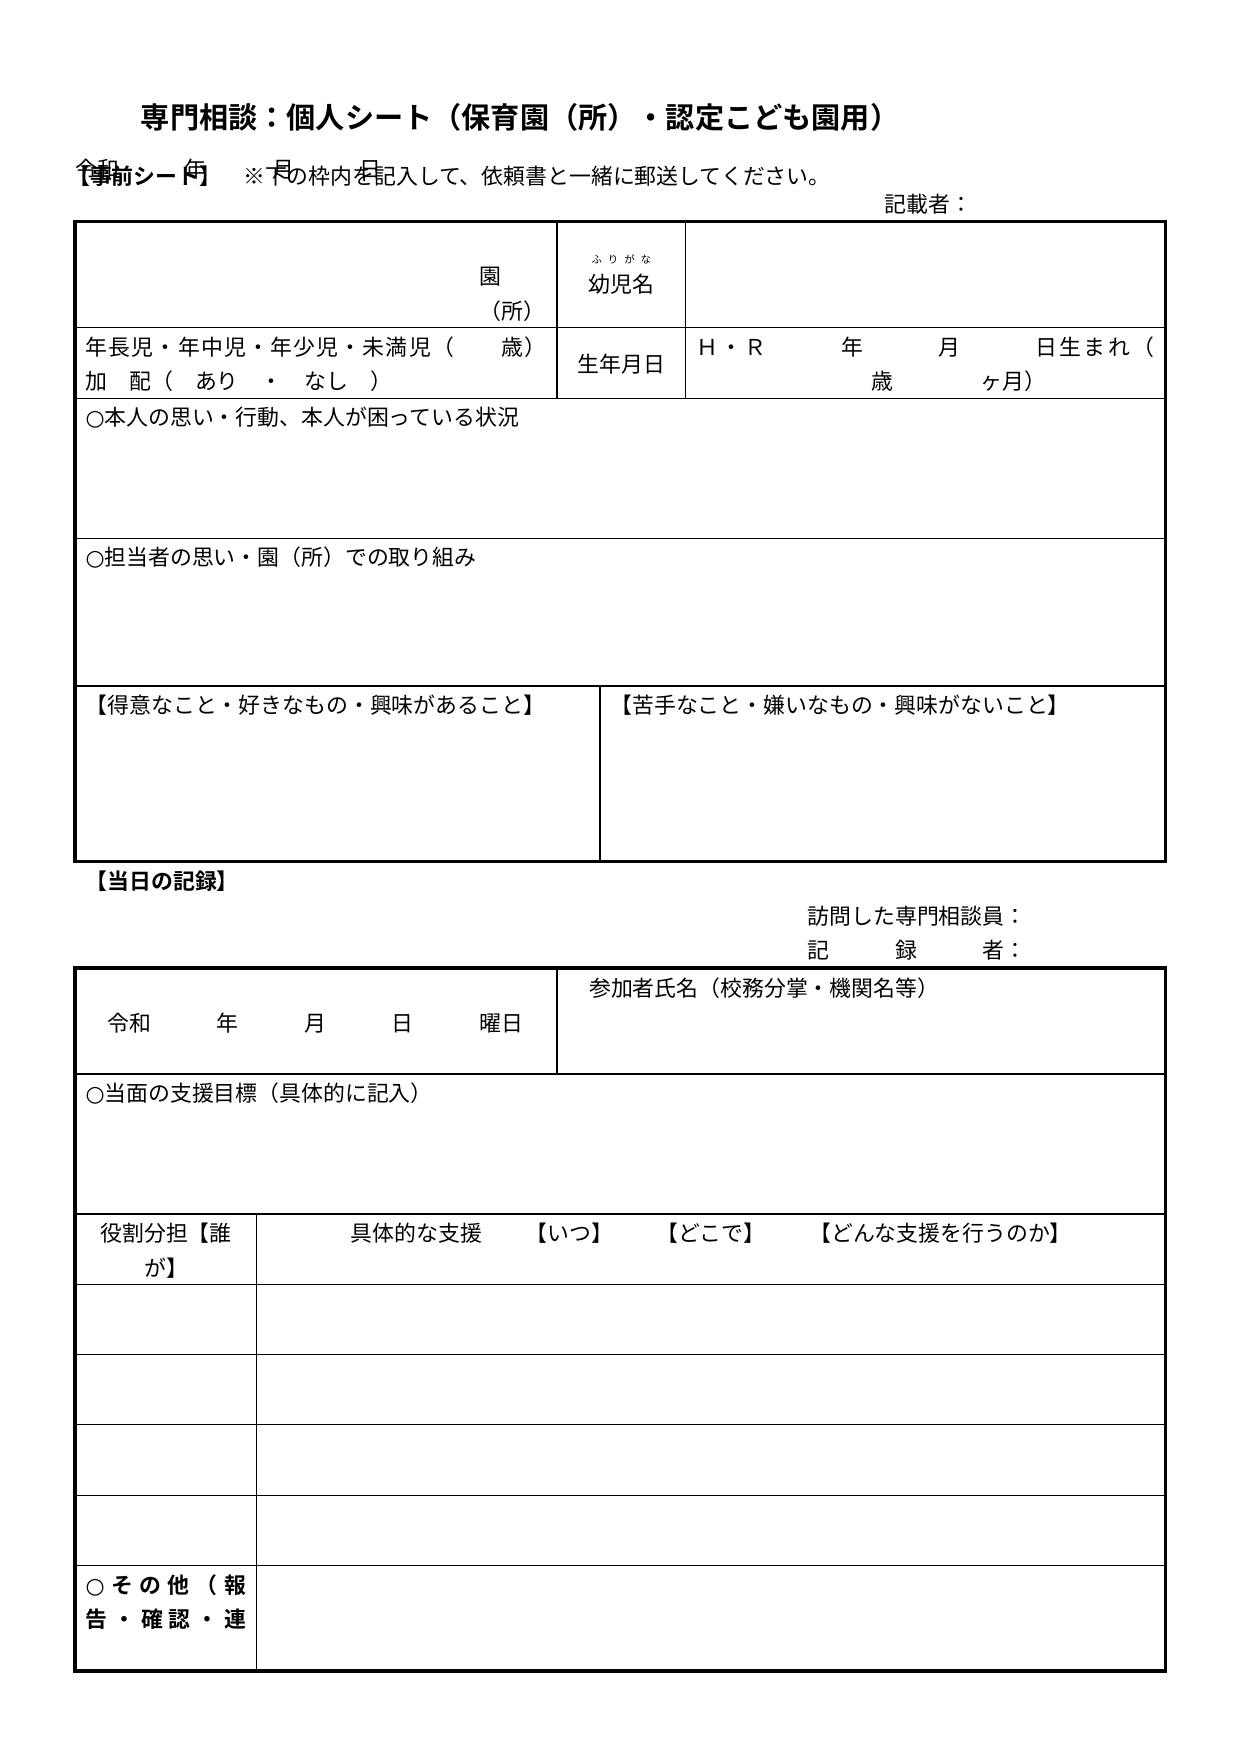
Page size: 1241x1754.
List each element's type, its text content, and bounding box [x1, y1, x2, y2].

table_cell [77, 1285, 256, 1354]
text 記載者： [75, 185, 1034, 220]
table_header [558, 223, 685, 327]
table_cell 年長児・年中児・年少児・未満児（ 歳） 加 配（ あり ・ なし ） [77, 328, 556, 397]
table_cell [77, 1355, 256, 1424]
table_cell [257, 1496, 1164, 1565]
table_cell 役割分担【誰が】 [77, 1215, 256, 1284]
table_cell 参加者氏名（校務分掌・機関名等） [558, 970, 1164, 1073]
text 専門相談：個人シート（保育園（所）・認定こども園用） 令和 年 月 日 [75, 82, 1165, 185]
table_cell 本人の思い・行動、本人が困っている状況 [77, 399, 1164, 537]
table_cell [257, 1425, 1164, 1494]
table_header [686, 223, 1164, 327]
table_cell [257, 1566, 1164, 1669]
table_cell 【得意なこと・好きなもの・興味があること】 [77, 687, 599, 859]
table_cell 具体的な支援 【いつ】 【どこで】 【どんな支援を行うのか】 [257, 1215, 1164, 1284]
table_cell 【苦手なこと・嫌いなもの・興味がないこと】 [601, 687, 1164, 859]
table_cell Ｈ・Ｒ 年 月 日生まれ（ 歳 ヶ月） [686, 328, 1164, 397]
table_cell [77, 1496, 256, 1565]
table_cell 担当者の思い・園（所）での取り組み [77, 539, 1164, 685]
table_cell 生年月日 [558, 328, 685, 397]
table_cell [77, 1425, 256, 1494]
table_cell 当面の支援目標（具体的に記入） [77, 1075, 1164, 1213]
table_cell 【当日の記録】 訪問した専門相談員： 記 録 者： [75, 863, 1165, 966]
table_header 園（所） [77, 223, 556, 327]
table_cell [257, 1355, 1164, 1424]
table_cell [77, 1566, 256, 1669]
table_cell 令和 年 月 日 曜日 [77, 970, 556, 1073]
table_cell [257, 1285, 1164, 1354]
